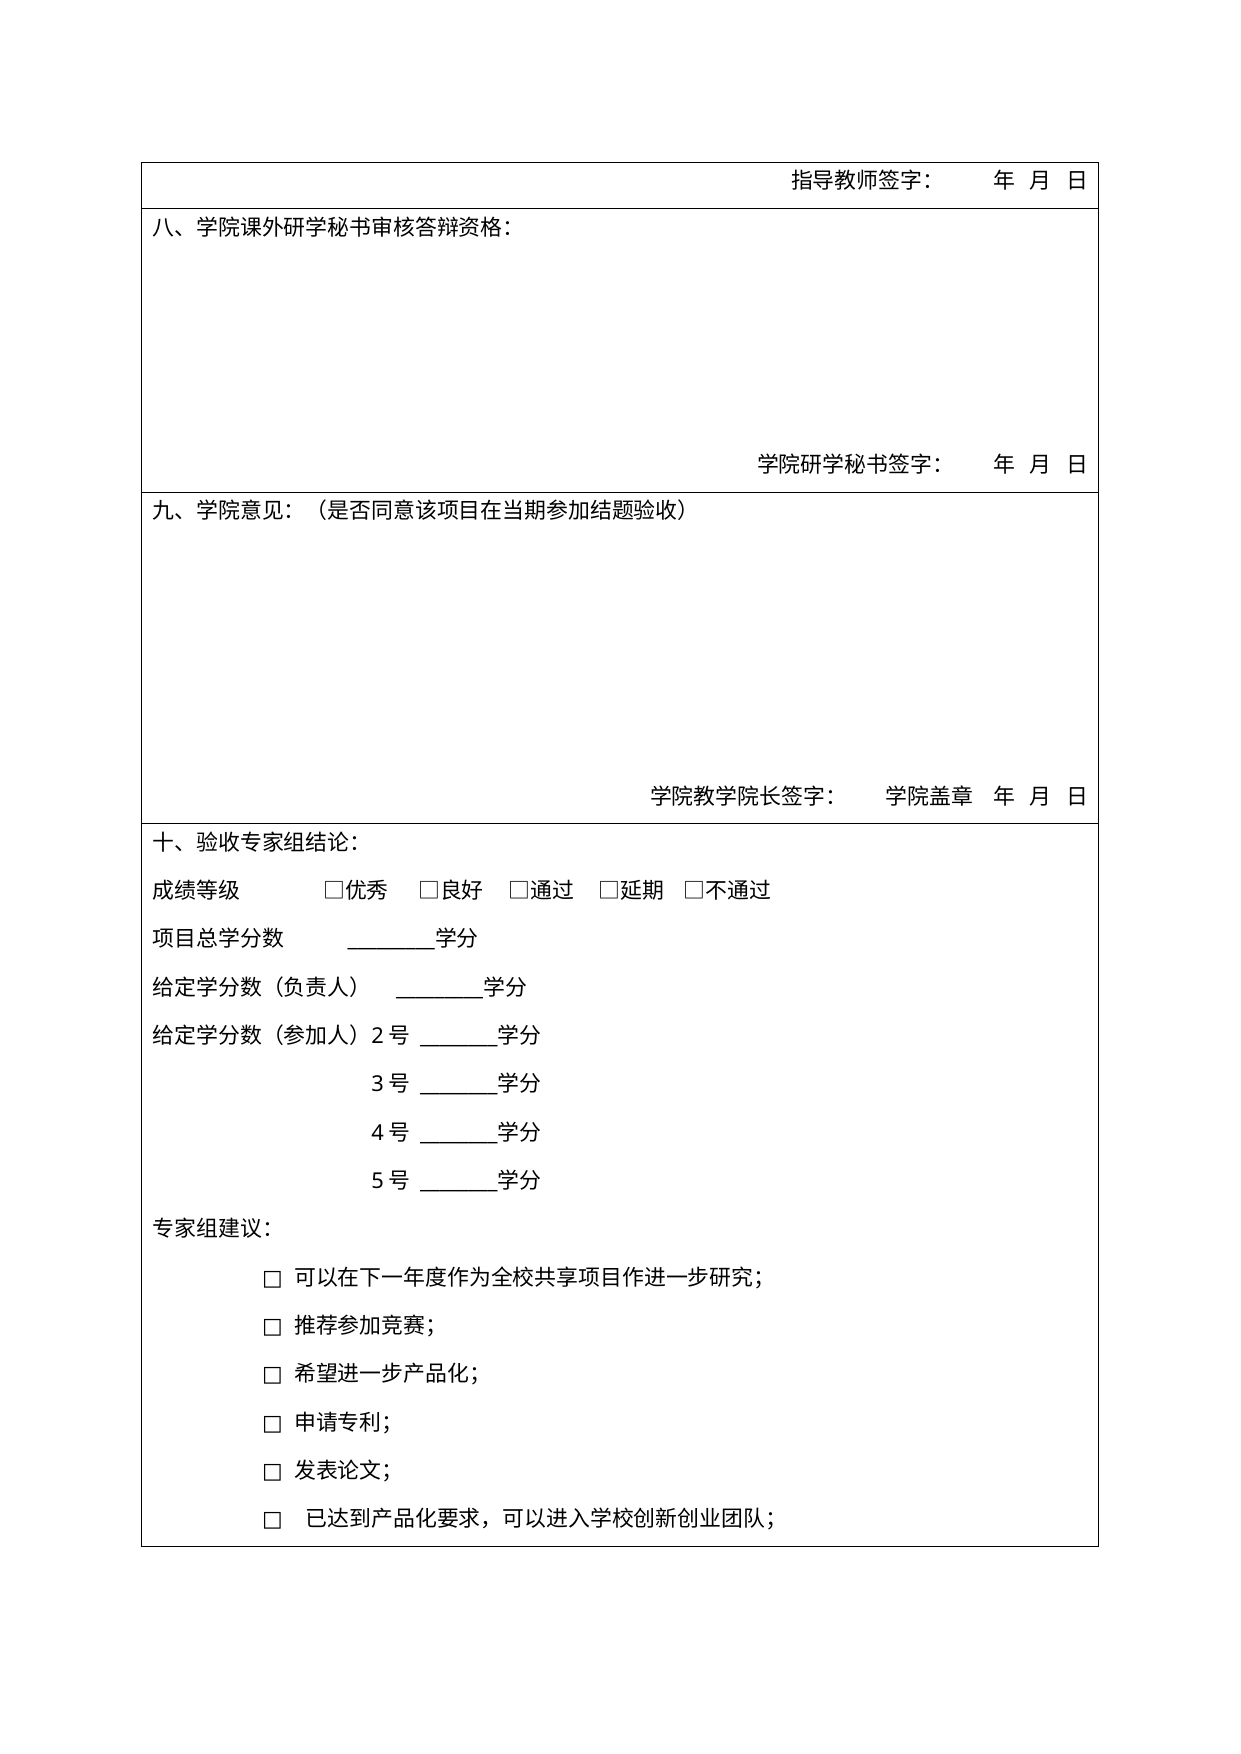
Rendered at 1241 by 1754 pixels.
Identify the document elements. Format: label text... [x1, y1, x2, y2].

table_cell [142, 163, 1098, 208]
table_cell 九、学院意见：（是否同意该项目在当期参加结题验收） 学院教学院长签字： 学院盖章 年 月 日 [142, 493, 1098, 823]
table_cell 八、学院课外研学秘书审核答辩资格： 学院研学秘书签字： 年 月 日 [142, 209, 1098, 492]
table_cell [142, 824, 1098, 1546]
